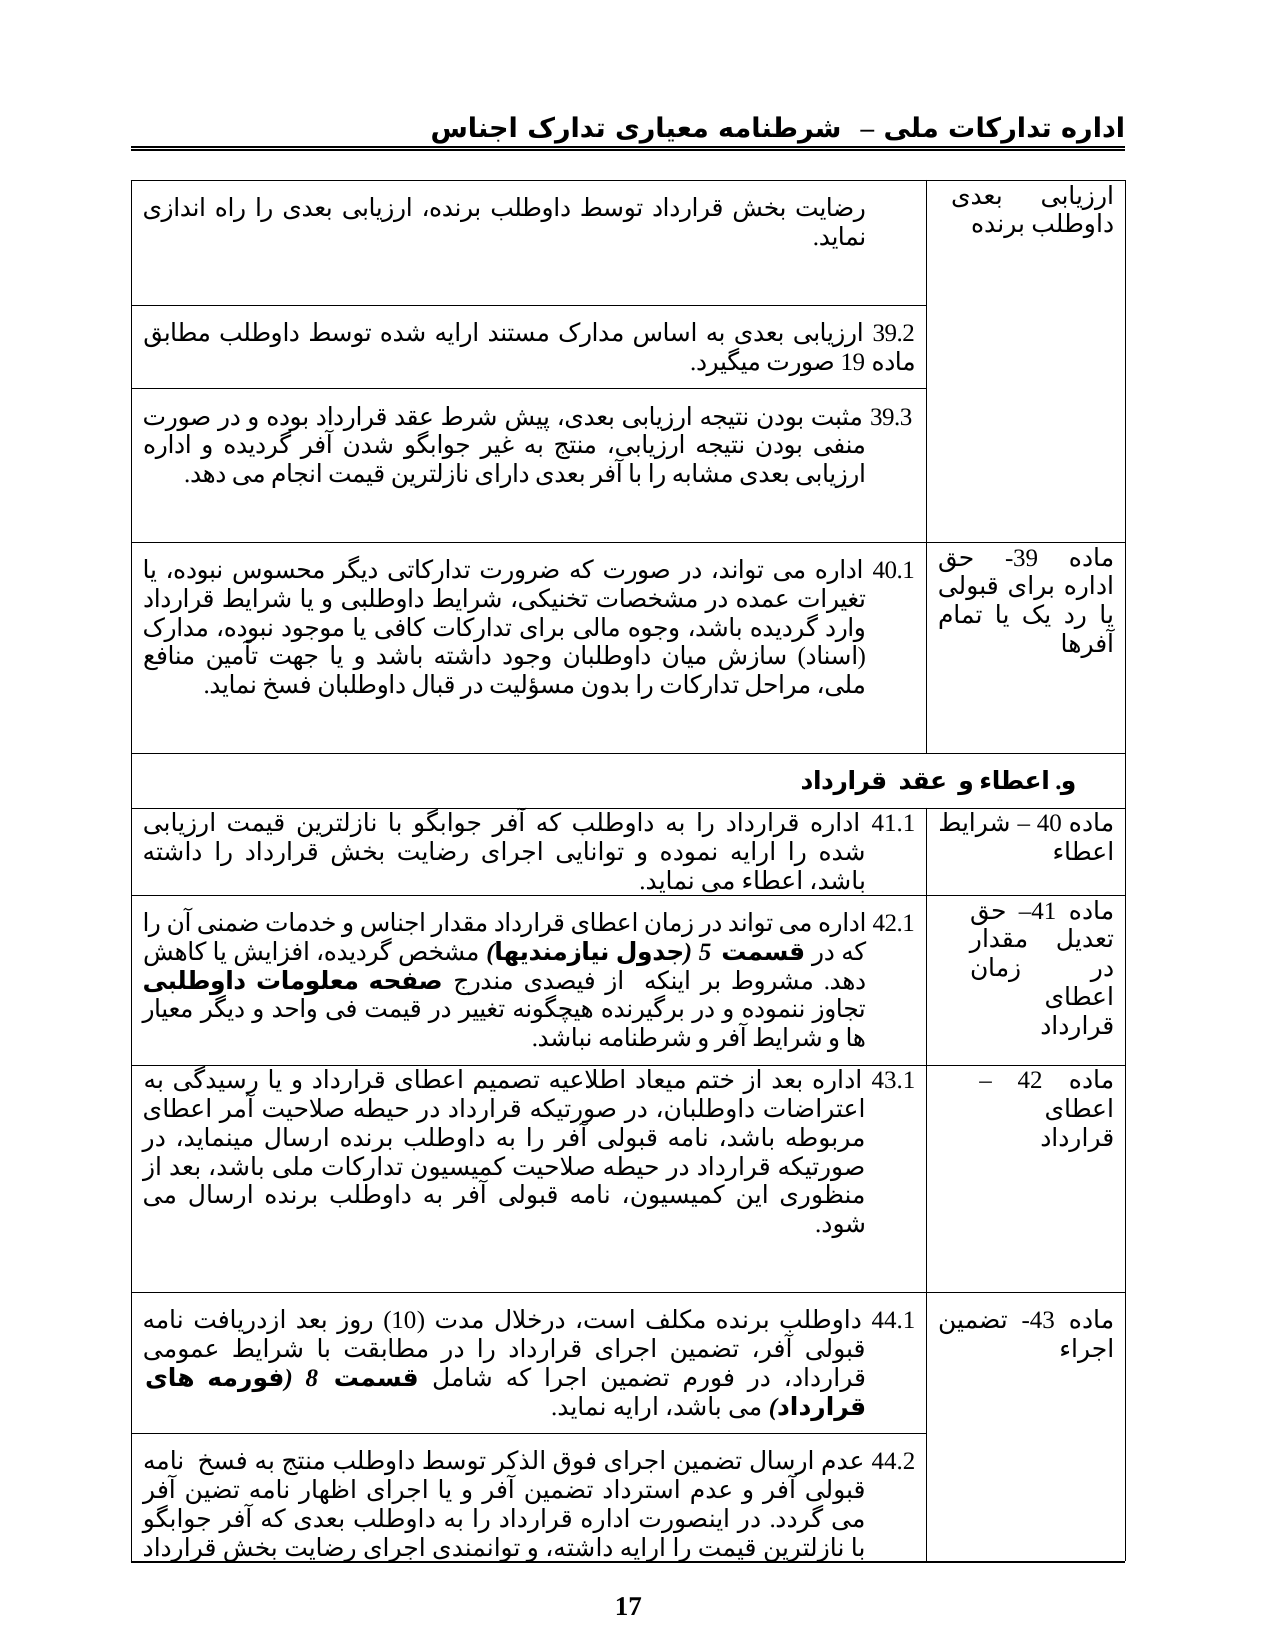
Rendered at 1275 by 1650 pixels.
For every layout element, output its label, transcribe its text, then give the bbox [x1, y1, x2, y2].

table_cell و. اعطاء و عقد قرارداد [132, 754, 1125, 807]
table_cell ماده 43- تضمین اجراء [927, 1293, 1125, 1561]
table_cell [132, 181, 926, 304]
table_cell ماده 40 – شرایط اعطاء [927, 809, 1125, 895]
table_cell 39.3 مثبت بودن نتیجه ارزیابی بعدی، پیش شرط عقد قرارداد بوده و در صورت منفی بودن نتیجه ارزیابی، منتج به غیر جوابگو شدن آفر گردیده و اداره ارزیابی بعدی مشابه را با آفر بعدی دارای نازلترین قیمت انجام می دهد. [132, 389, 926, 542]
table_cell 42.1 اداره می تواند در زمان اعطای قرارداد مقدار اجناس و خدمات ضمنی آن را که در قسمت 5 (جدول نیازمندیها) مشخص گردیده، افزایش یا کاهش دهد. مشروط بر اینکه از فیصدی مندرج صفحه معلومات داوطلبی تجاوز ننموده و در برگیرنده هیچگونه تغییر در قیمت فی واحد و دیگر معیار ها و شرایط آفر و شرطنامه نباشد. [132, 896, 926, 1064]
table_cell 44.1 داوطلب برنده مکلف است، درخلال مدت (10) روز بعد ازدریافت نامه قبولی آفر، تضمین اجرای قرارداد را در مطابقت با شرایط عمومی قرارداد، در فورم تضمین اجرا که شامل قسمت 8 (فورمه های قرارداد) می باشد، ارایه نماید. [132, 1293, 926, 1433]
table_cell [132, 1434, 926, 1561]
table_cell 43.1 اداره بعد از ختم میعاد اطلاعیه تصمیم اعطای قرارداد و یا رسیدگی به اعتراضات داوطلبان، در صورتیکه قرارداد در حیطه صلاحیت آمر اعطای مربوطه باشد، نامه قبولی آفر را به داوطلب برنده ارسال مینماید، در صورتیکه قرارداد در حیطه صلاحیت کمیسیون تدارکات ملی باشد، بعد از منظوری این کمیسیون، نامه قبولی آفر به داوطلب برنده ارسال می شود. [132, 1066, 926, 1292]
table_cell ماده 42 – اعطای قرارداد [927, 1066, 1125, 1292]
table_cell 40.1 اداره می تواند، در صورت که ضرورت تدارکاتی دیگر محسوس نبوده، یا تغیرات عمده در مشخصات تخنیکی، شرایط داوطلبی و یا شرایط قرارداد وارد گردیده باشد، وجوه مالی برای تدارکات کافی یا موجود نبوده، مدارک (اسناد) سازش میان داوطلبان وجود داشته باشد و یا جهت تآمین منافع ملی، مراحل تدارکات را بدون مسؤلیت در قبال داوطلبان فسخ نماید. [132, 543, 926, 753]
table_cell 41.1 اداره قرارداد را به داوطلب که آفر جوابگو با نازلترین قیمت ارزیابی شده را ارایه نموده و توانایی اجرای رضایت بخش قرارداد را داشته باشد، اعطاء می نماید. [132, 809, 926, 895]
table_cell 39.2 ارزیابی بعدی به اساس مدارک مستند ارایه شده توسط داوطلب مطابق ماده 19 صورت میگیرد. [132, 306, 926, 388]
table_cell ماده 39- حق اداره برای قبولی یا رد یک یا تمام آفرها [927, 543, 1125, 753]
table_cell ماده 41– حق تعدیل مقدار در زمان اعطای قرارداد [927, 896, 1125, 1064]
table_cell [927, 181, 1125, 542]
